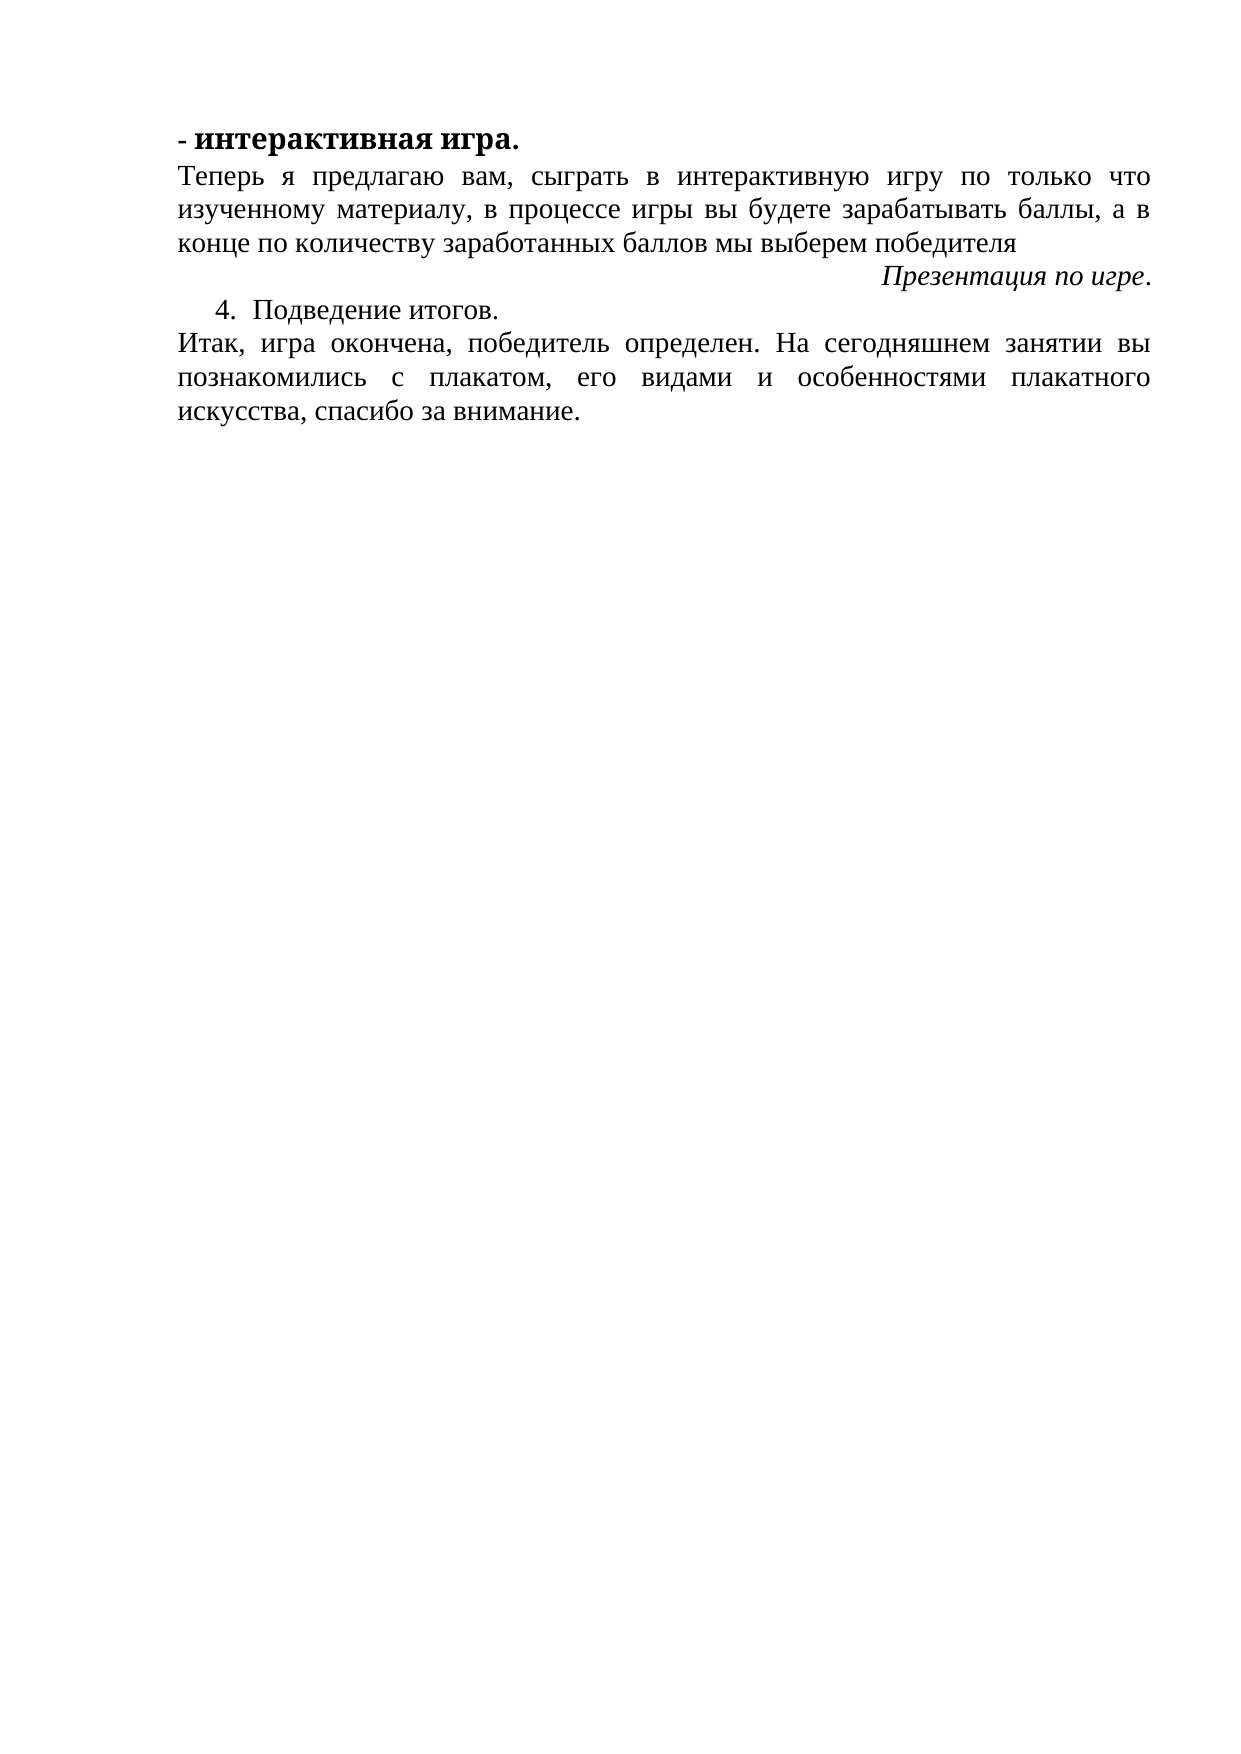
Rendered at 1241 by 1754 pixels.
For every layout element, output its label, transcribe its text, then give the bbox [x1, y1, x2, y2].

text Теперь я предлагаю вам, сыграть в интерактивную игру по только что изученному материалу, в процессе игры вы будете зарабатывать баллы, а в конце по количеству заработанных баллов мы выберем победителя [177, 158, 1152, 258]
text Итак, игра окончена, победитель определен. На сегодняшнем занятии вы познакомились с плакатом, его видами и особенностями плакатного искусства, спасибо за внимание. [177, 326, 1152, 426]
text - интерактивная игра. [177, 118, 1152, 158]
text Презентация по игре. [177, 258, 1152, 292]
list Подведение итогов. [215, 292, 1152, 326]
